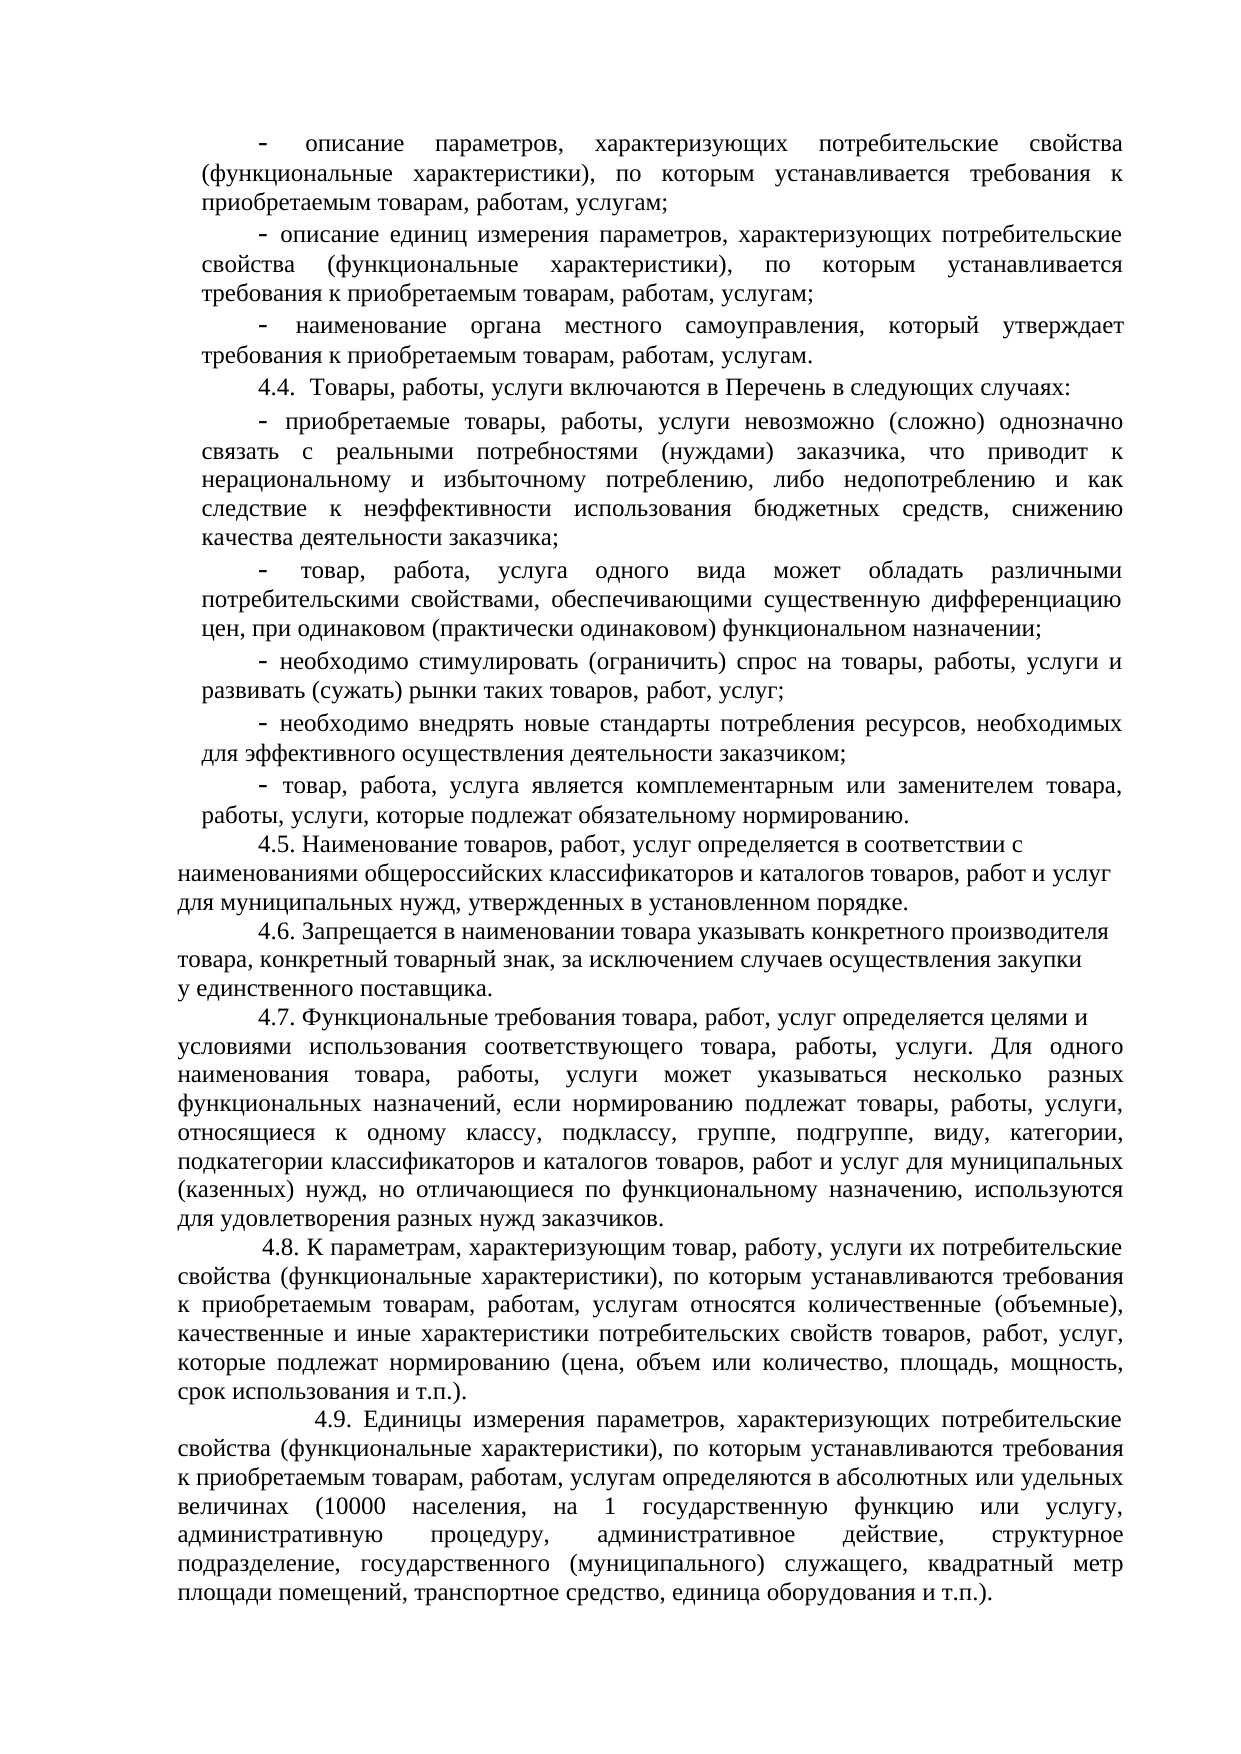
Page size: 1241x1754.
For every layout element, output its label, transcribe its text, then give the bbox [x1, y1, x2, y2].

text наименованиями общероссийских классификаторов и каталогов товаров, работ и услуг для муниципальных нужд, утвержденных в установленном порядке. [177, 858, 1122, 916]
list 4.7. Функциональные требования товара, работ, услуг определяется целями и [258, 1002, 1124, 1031]
list 4.6. Запрещается в наименовании товара указывать конкретного производителя [258, 916, 1123, 944]
text товара, конкретный товарный знак, за исключением случаев осуществления закупки [177, 944, 1123, 973]
list 4.5. Наименование товаров, работ, услуг определяется в соответствии с [258, 829, 1122, 858]
list описание единиц измерения параметров, характеризующих потребительские свойства (функциональные характеристики), по которым устанавливается требования к приобретаемым товарам, работам, услугам; [201, 216, 1123, 307]
text условиями использования соответствующего товара, работы, услуги. Для одного наименования товара, работы, услуги может указываться несколько разных функциональных назначений, если нормированию подлежат товары, работы, услуги, относящиеся к одному классу, подклассу, группе, подгруппе, виду, категории, подкатегории классификаторов и каталогов товаров, работ и услуг для муниципальных (казенных) нужд, но отличающиеся по функциональному назначению, используются для удовлетворения разных нужд заказчиков. [177, 1031, 1124, 1232]
text 4.8. К параметрам, характеризующим товар, работу, услуги их потребительские свойства (функциональные характеристики), по которым устанавливаются требования к приобретаемым товарам, работам, услугам относятся количественные (объемные), качественные и иные характеристики потребительских свойств товаров, работ, услуг, которые подлежат нормированию (цена, объем или количество, площадь, мощность, срок использования и т.п.). [177, 1232, 1124, 1404]
list приобретаемые товары, работы, услуги невозможно (сложно) однозначно связать с реальными потребностями (нуждами) заказчика, что приводит к нерациональному и избыточному потреблению, либо недопотреблению и как следствие к неэффективности использования бюджетных средств, снижению качества деятельности заказчика; [201, 402, 1123, 551]
list описание параметров, характеризующих потребительские свойства (функциональные характеристики), по которым устанавливается требования к приобретаемым товарам, работам, услугам; [201, 124, 1123, 216]
list необходимо внедрять новые стандарты потребления ресурсов, необходимых для эффективного осуществления деятельности заказчиком; [201, 704, 1123, 767]
text у единственного поставщика. [177, 973, 1123, 1002]
list Товары, работы, услуги включаются в Перечень в следующих случаях: [258, 369, 1152, 402]
list товар, работа, услуга является комплементарным или заменителем товара, работы, услуги, которые подлежат обязательному нормированию. [201, 767, 1122, 829]
text 4.9. Единицы измерения параметров, характеризующих потребительские свойства (функциональные характеристики), по которым устанавливаются требования к приобретаемым товарам, работам, услугам определяются в абсолютных или удельных величинах (10000 населения, на 1 государственную функцию или услугу, административную процедуру, административное действие, структурное подразделение, государственного (муниципального) служащего, квадратный метр площади помещений, транспортное средство, единица оборудования и т.п.). [177, 1404, 1124, 1606]
list товар, работа, услуга одного вида может обладать различными потребительскими свойствами, обеспечивающими существенную дифференциацию цен, при одинаковом (практически одинаковом) функциональном назначении; [201, 551, 1122, 642]
list наименование органа местного самоуправления, который утверждает требования к приобретаемым товарам, работам, услугам. [201, 307, 1124, 369]
list необходимо стимулировать (ограничить) спрос на товары, работы, услуги и развивать (сужать) рынки таких товаров, работ, услуг; [201, 642, 1123, 704]
